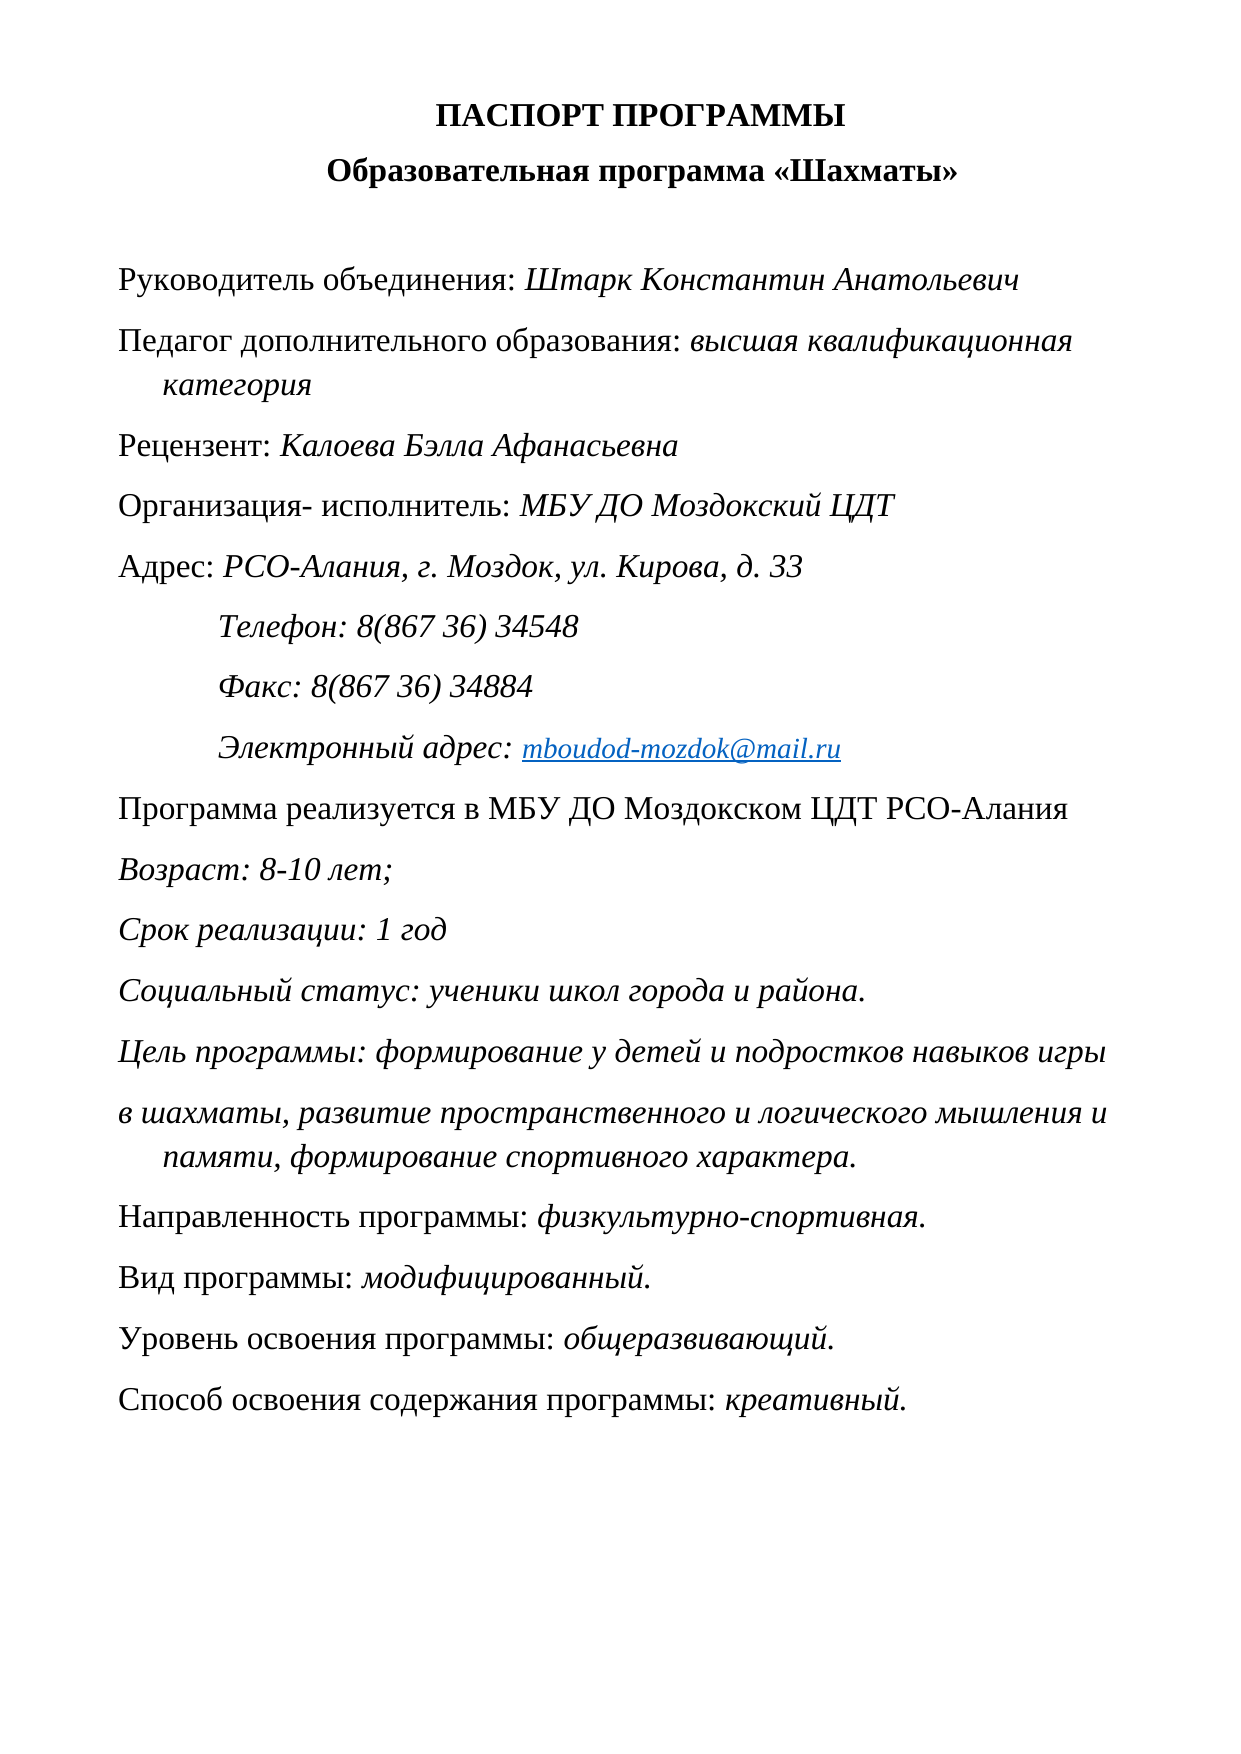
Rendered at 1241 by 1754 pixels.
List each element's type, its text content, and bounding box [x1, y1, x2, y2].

text Возраст: 8-10 лет; [118, 849, 1240, 887]
text Способ освоения содержания программы: креативный. [118, 1379, 1240, 1417]
text Электронный адрес: mboudod-mozdok@mail.ru [218, 727, 1240, 766]
text памяти, формирование спортивного характера. [162, 1136, 1240, 1174]
text Организация- исполнитель: МБУ ДО Моздокский ЦДТ [118, 486, 1240, 524]
text Рецензент: Калоева Бэлла Афанасьевна [118, 425, 1240, 463]
text Адрес: РСО-Алания, г. Моздок, ул. Кирова, д. 33 Телефон: 8(867 36) 34548 [118, 546, 805, 644]
text Направленность программы: физкультурно-спортивная. [118, 1197, 1240, 1235]
text Образовательная программа «Шахматы» [324, 150, 960, 188]
text Руководитель объединения: Штарк Константин Анатольевич [118, 259, 1240, 298]
text Вид программы: модифицированный. [118, 1257, 1240, 1296]
text Факс: 8(867 36) 34884 [218, 666, 1240, 705]
text Цель программы: формирование у детей и подростков навыков игры в шахматы, развитие пространственного и логического мышления и [118, 1013, 1110, 1135]
text ПАСПОРТ ПРОГРАММЫ [106, 95, 975, 133]
text Социальный статус: ученики школ города и района. [118, 970, 1240, 1008]
text Срок реализации: 1 год [118, 909, 1240, 948]
text Программа реализуется в МБУ ДО Моздокском ЦДТ РСО-Алания [118, 788, 1240, 826]
text Педагог дополнительного образования: высшая квалификационная категория [118, 320, 1075, 403]
text Уровень освоения программы: общеразвивающий. [118, 1318, 1240, 1357]
